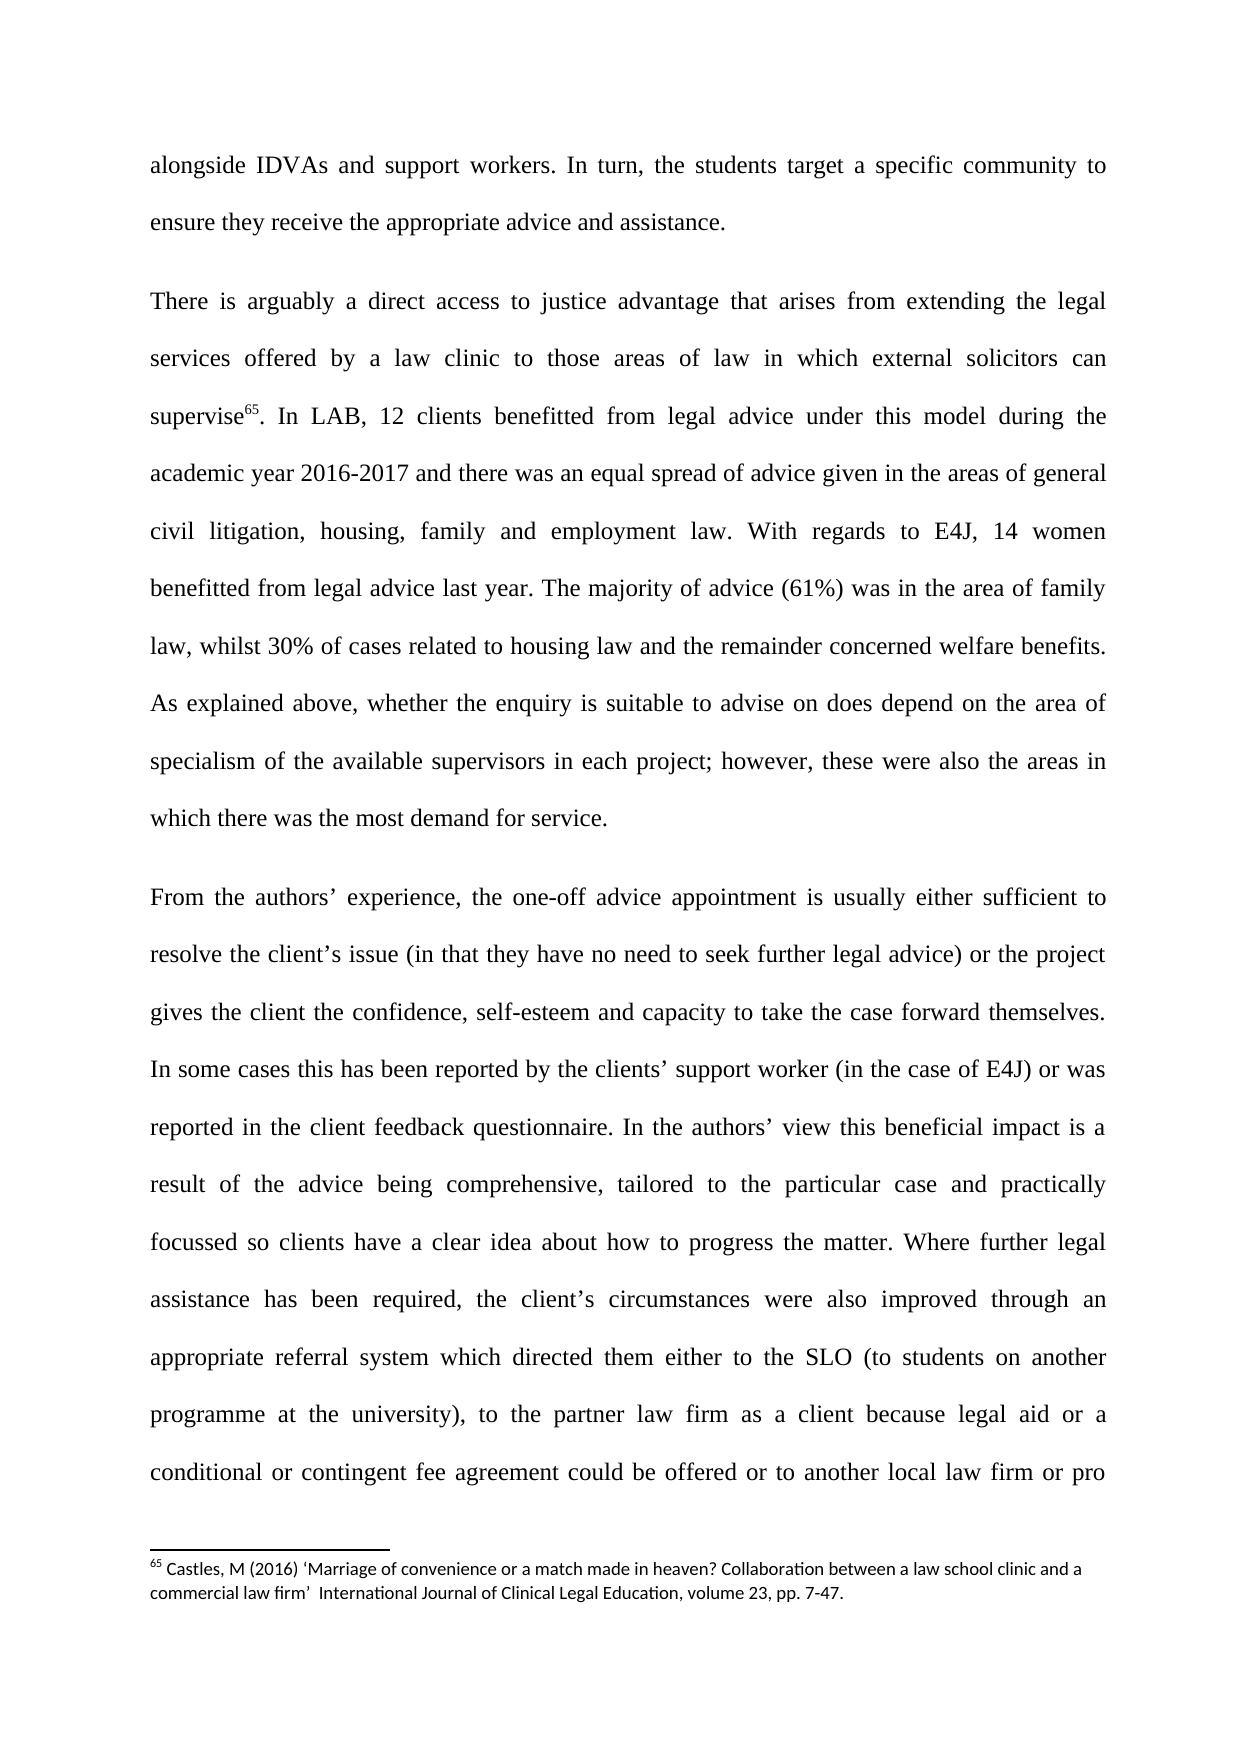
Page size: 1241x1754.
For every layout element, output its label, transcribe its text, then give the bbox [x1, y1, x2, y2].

text There is arguably a direct access to justice advantage that arises from extending the legal services offered by a law clinic to those areas of law in which external solicitors can supervise. In LAB, 12 clients benefitted from legal advice under this model during the academic year 2016-2017 and there was an equal spread of advice given in the areas of general civil litigation, housing, family and employment law. With regards to E4J, 14 women benefitted from legal advice last year. The majority of advice (61%) was in the area of family law, whilst 30% of cases related to housing law and the remainder concerned welfare benefits. As explained above, whether the enquiry is suitable to advise on does depend on the area of specialism of the available supervisors in each project; however, these were also the areas in which there was the most demand for service. [150, 286, 1107, 832]
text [150, 882, 1107, 1485]
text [150, 150, 1107, 236]
